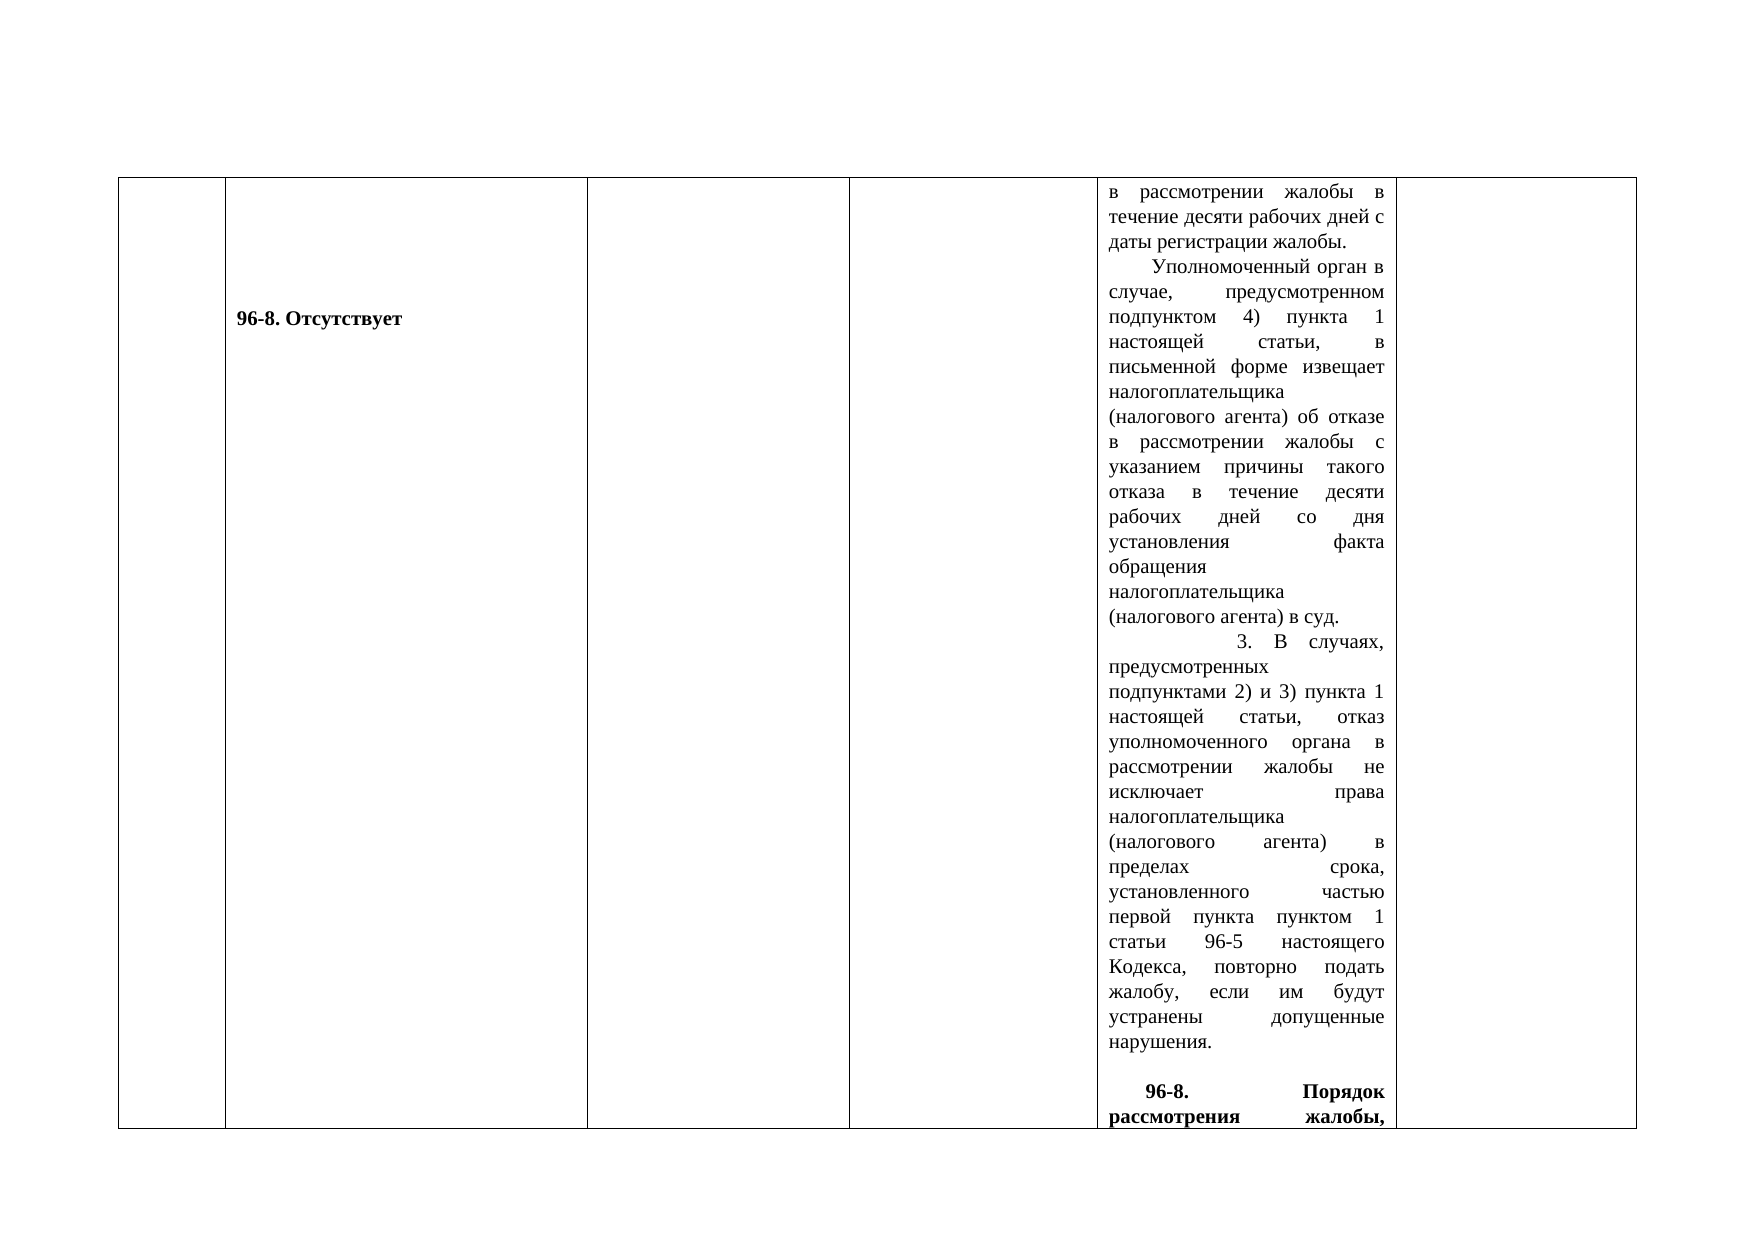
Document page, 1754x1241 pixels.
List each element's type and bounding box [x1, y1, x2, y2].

table_cell [226, 178, 587, 1128]
table_cell [1098, 178, 1396, 1128]
table_cell [850, 178, 1097, 1128]
table_cell [588, 178, 849, 1128]
table_cell [1397, 178, 1636, 1128]
table_cell [119, 178, 225, 1128]
